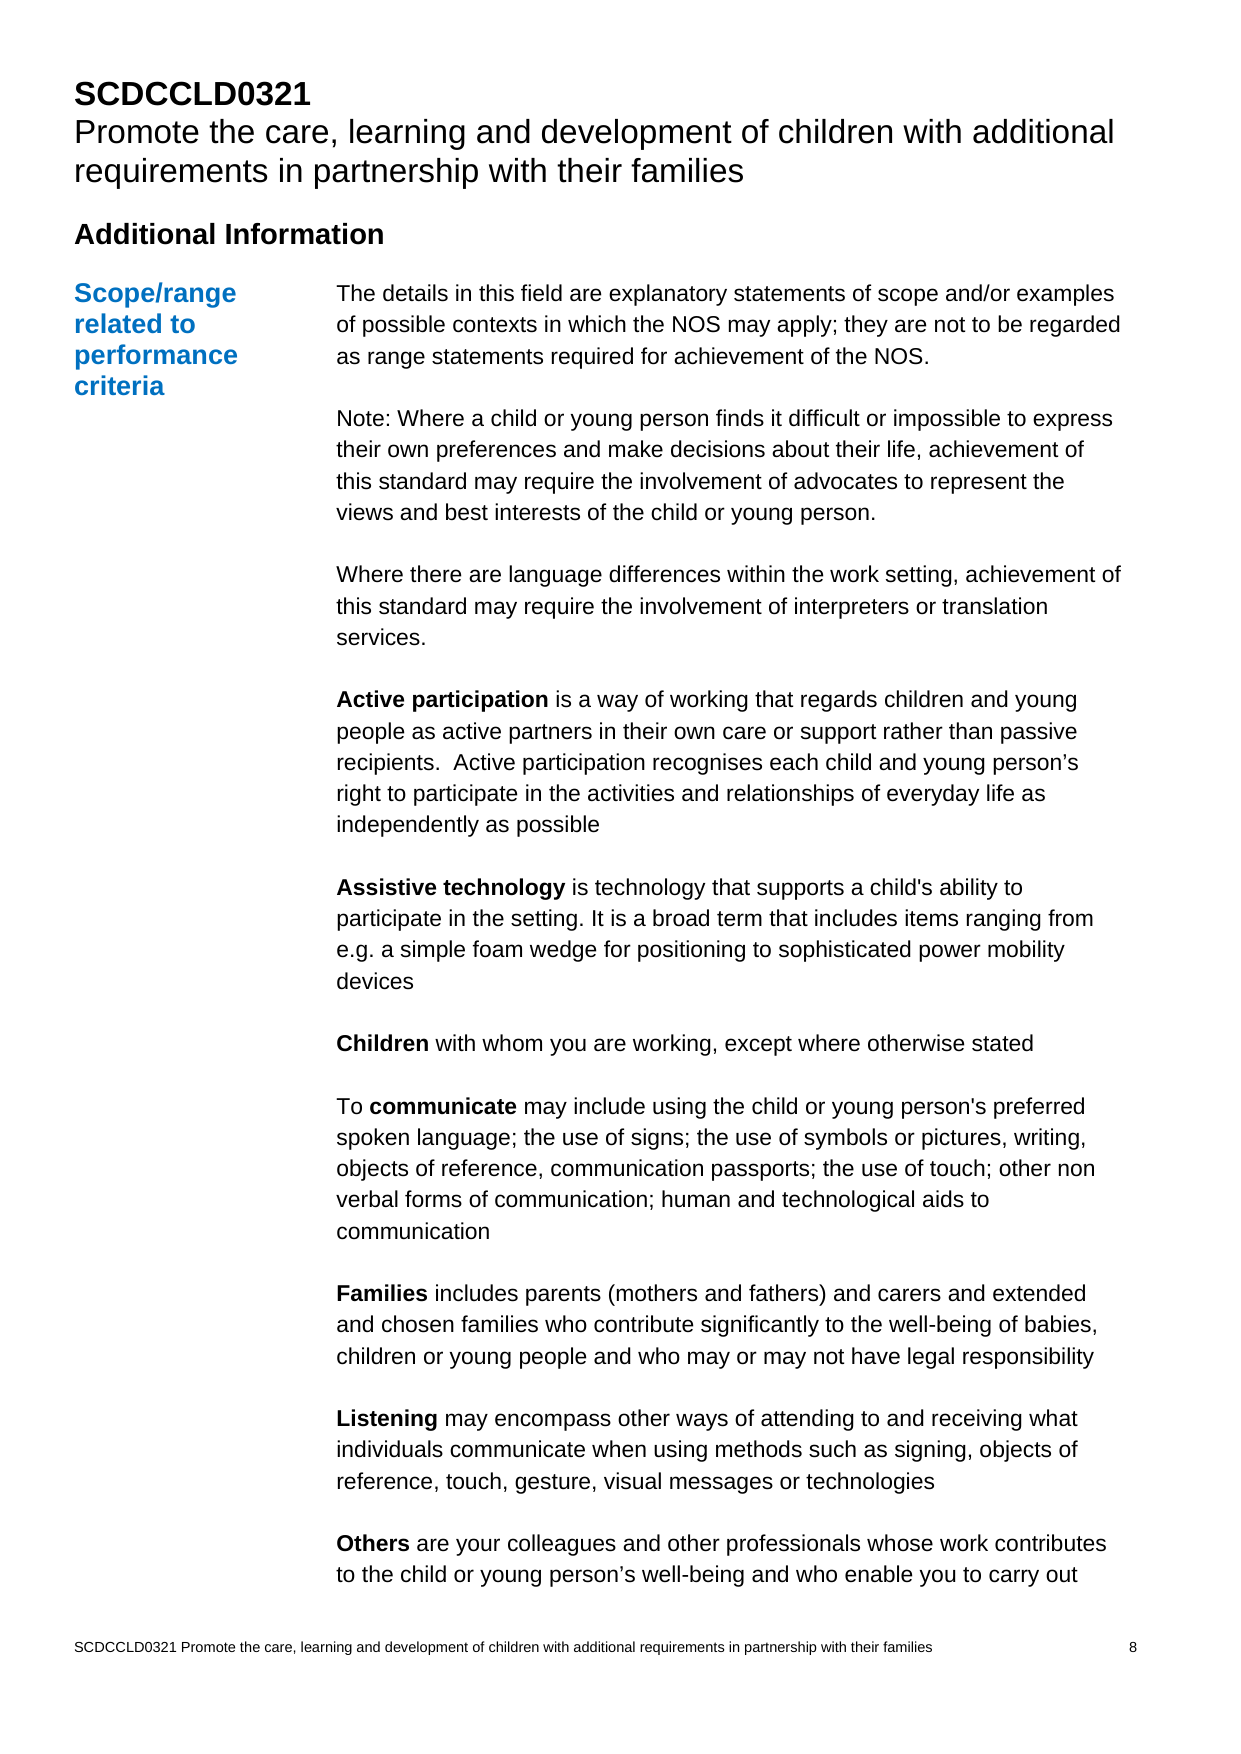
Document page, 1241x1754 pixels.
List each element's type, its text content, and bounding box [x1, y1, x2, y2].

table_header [325, 277, 1137, 1589]
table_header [63, 277, 325, 1589]
text Additional Information [74, 217, 1137, 251]
